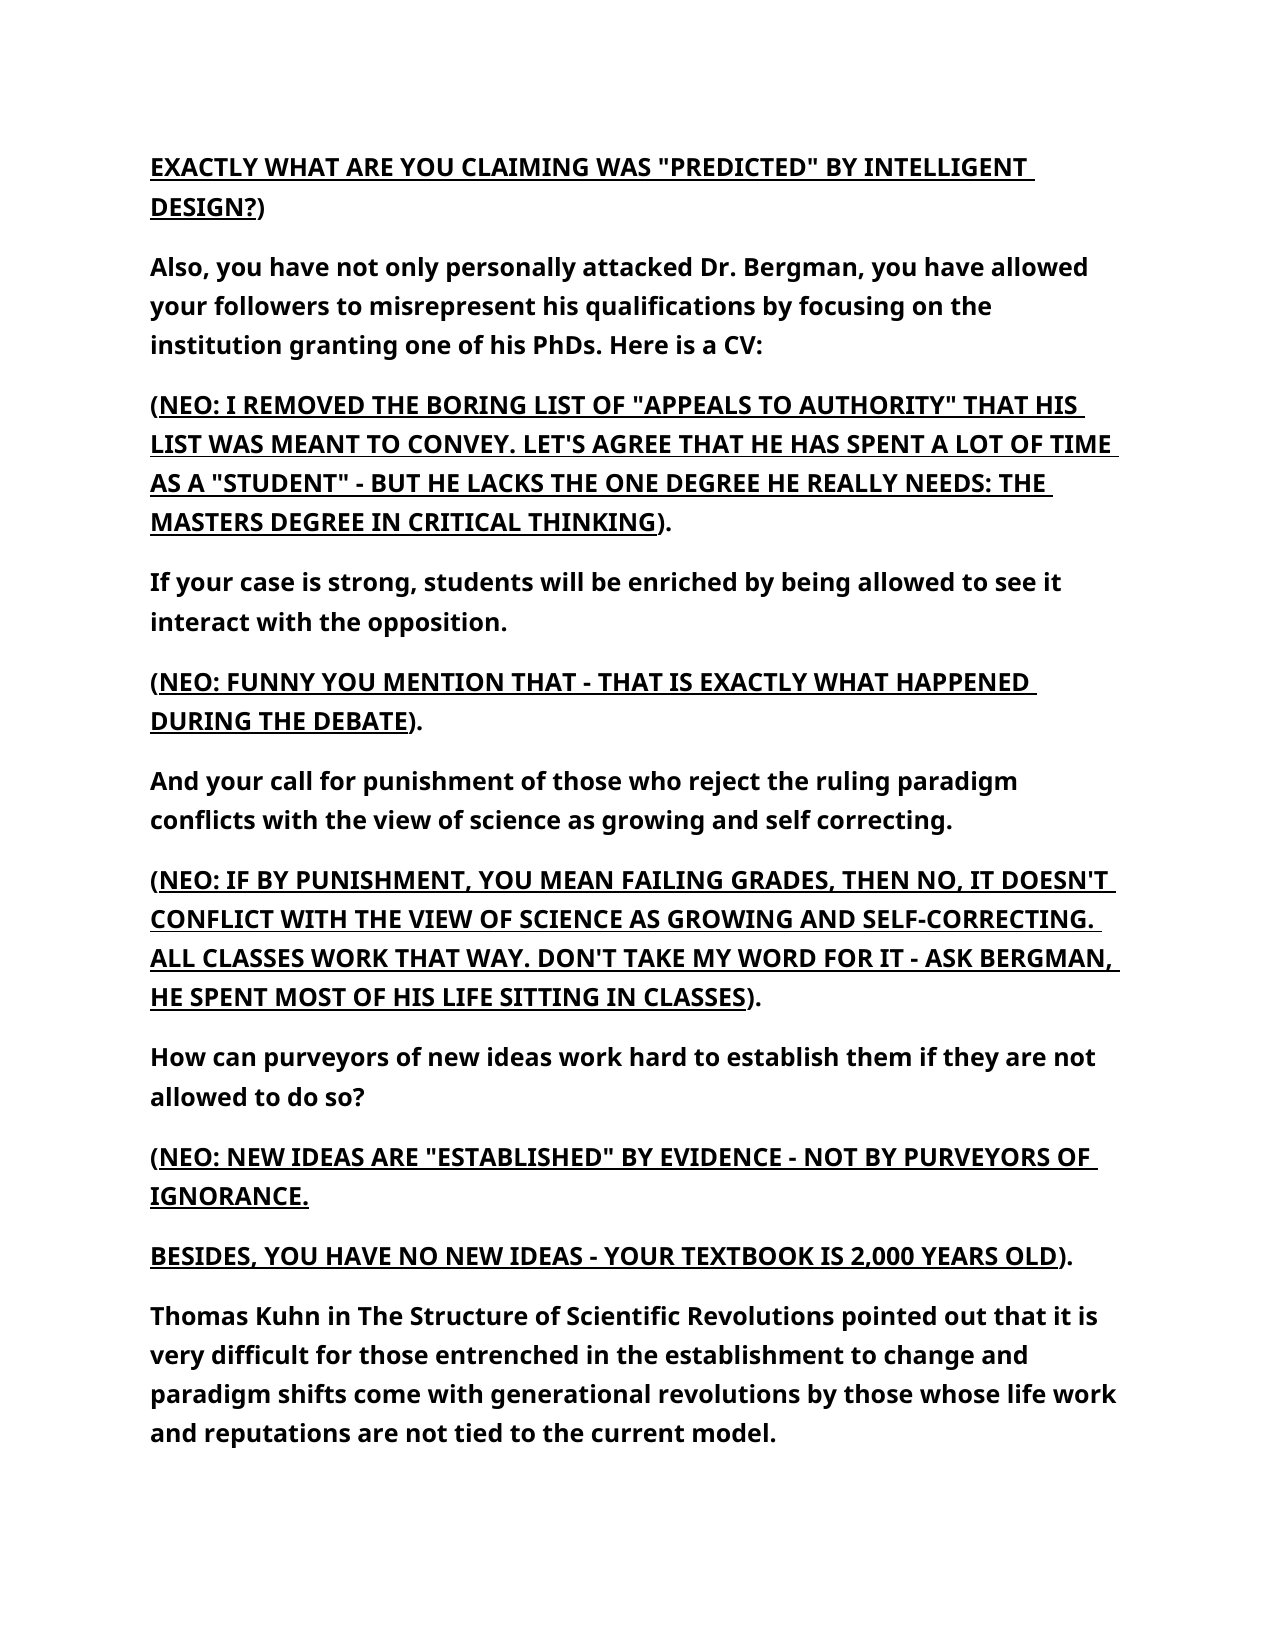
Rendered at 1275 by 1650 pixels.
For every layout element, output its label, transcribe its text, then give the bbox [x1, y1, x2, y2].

text (NEO: NEW IDEAS ARE "ESTABLISHED" BY EVIDENCE - NOT BY PURVEYORS OF IGNORANCE. [150, 1139, 1125, 1212]
text Thomas Kuhn in The Structure of Scientific Revolutions pointed out that it is very difficult for those entrenched in the establishment to change and paradigm shifts come with generational revolutions by those whose life work and reputations are not tied to the current model. [150, 1298, 1125, 1450]
text (NEO: IF BY PUNISHMENT, YOU MEAN FAILING GRADES, THEN NO, IT DOESN'T CONFLICT WITH THE VIEW OF SCIENCE AS GROWING AND SELF-CORRECTING. ALL CLASSES WORK THAT WAY. DON'T TAKE MY WORD FOR IT - ASK BERGMAN, HE SPENT MOST OF HIS LIFE SITTING IN CLASSES). [150, 862, 1125, 1014]
text BESIDES, YOU HAVE NO NEW IDEAS - YOUR TEXTBOOK IS 2,000 YEARS OLD). [150, 1238, 1125, 1272]
text How can purveyors of new ideas work hard to establish them if they are not allowed to do so? [150, 1040, 1125, 1113]
text Also, you have not only personally attacked Dr. Bergman, you have allowed your followers to misrepresent his qualifications by focusing on the institution granting one of his PhDs. Here is a CV: [150, 249, 1125, 362]
text (NEO: FUNNY YOU MENTION THAT - THAT IS EXACTLY WHAT HAPPENED DURING THE DEBATE). [150, 664, 1125, 737]
text EXACTLY WHAT ARE YOU CLAIMING WAS "PREDICTED" BY INTELLIGENT DESIGN?) [150, 150, 1125, 223]
text (NEO: I REMOVED THE BORING LIST OF "APPEALS TO AUTHORITY" THAT HIS LIST WAS MEANT TO CONVEY. LET'S AGREE THAT HE HAS SPENT A LOT OF TIME AS A "STUDENT" - BUT HE LACKS THE ONE DEGREE HE REALLY NEEDS: THE MASTERS DEGREE IN CRITICAL THINKING). [150, 387, 1125, 539]
text And your call for punishment of those who reject the ruling paradigm conflicts with the view of science as growing and self correcting. [150, 763, 1125, 837]
text If your case is strong, students will be enriched by being allowed to see it interact with the opposition. [150, 565, 1125, 638]
